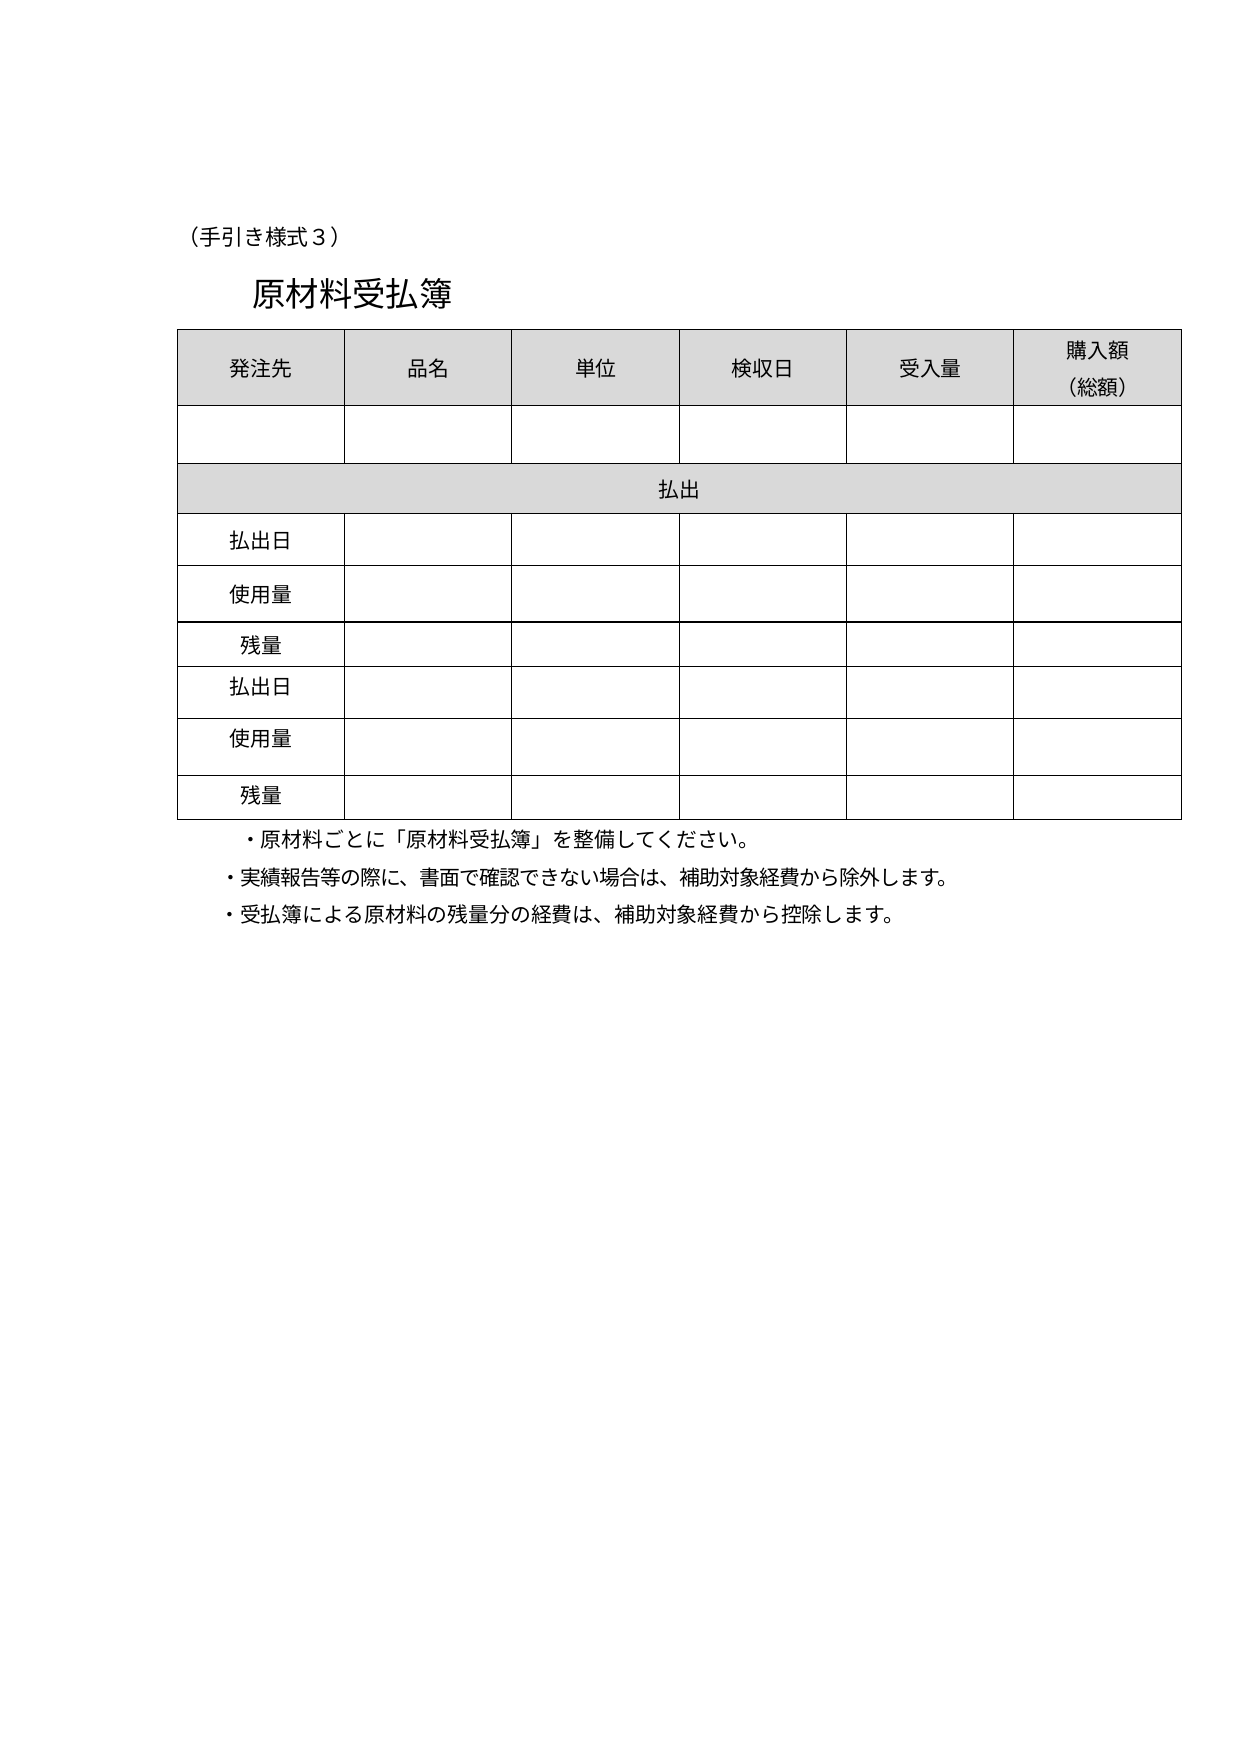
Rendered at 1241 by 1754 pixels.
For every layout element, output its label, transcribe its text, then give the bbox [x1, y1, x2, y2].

text ・受払簿による原材料の残量分の経費は、補助対象経費から控除します。 [177, 895, 1074, 932]
table_cell [847, 719, 1013, 774]
table_header 単位 [512, 330, 679, 405]
table_cell [680, 623, 846, 666]
table_cell [847, 667, 1013, 718]
table_header 検収日 [680, 330, 846, 405]
text ・原材料ごとに「原材料受払簿」を整備してください。 [177, 820, 1074, 857]
table_cell [345, 719, 511, 774]
table_cell [680, 566, 846, 621]
table_cell 残量 [178, 623, 344, 666]
table_cell [512, 776, 679, 819]
table_cell 使用量 [178, 566, 344, 621]
table_cell 払出 [178, 464, 1181, 513]
text ・実績報告等の際に、書面で確認できない場合は、補助対象経費から除外します。 [201, 857, 1074, 895]
table_cell [178, 406, 344, 463]
text 原材料受払簿 [177, 254, 1063, 329]
table_cell [680, 667, 846, 718]
table_cell [345, 514, 511, 564]
table_cell [512, 623, 679, 666]
table_cell [1014, 667, 1181, 718]
table_header 購入額 （総額） [1014, 330, 1181, 405]
table_cell [680, 719, 846, 774]
table_cell [1014, 623, 1181, 666]
table_cell [512, 406, 679, 463]
table_cell [345, 566, 511, 621]
table_cell [345, 406, 511, 463]
table_cell [512, 514, 679, 564]
table_cell [680, 514, 846, 564]
table_cell [1014, 776, 1181, 819]
table_cell [512, 566, 679, 621]
table_cell [847, 406, 1013, 463]
text （手引き様式３） [177, 217, 1063, 254]
table_cell 残量 [178, 776, 344, 819]
table_cell [847, 514, 1013, 564]
table_cell [680, 406, 846, 463]
table_cell [512, 719, 679, 774]
table_cell 払出日 [178, 667, 344, 718]
table_cell [1014, 566, 1181, 621]
table_cell [1014, 719, 1181, 774]
table_cell [847, 776, 1013, 819]
table_cell [680, 776, 846, 819]
table_cell [345, 623, 511, 666]
table_cell [847, 623, 1013, 666]
table_cell 払出日 [178, 514, 344, 564]
table_cell [1014, 406, 1181, 463]
table_cell [512, 667, 679, 718]
table_header 受入量 [847, 330, 1013, 405]
table_cell [1014, 514, 1181, 564]
table_header 発注先 [178, 330, 344, 405]
table_header 品名 [345, 330, 511, 405]
table_cell 使用量 [178, 719, 344, 774]
table_cell [345, 776, 511, 819]
table_cell [345, 667, 511, 718]
table_cell [847, 566, 1013, 621]
